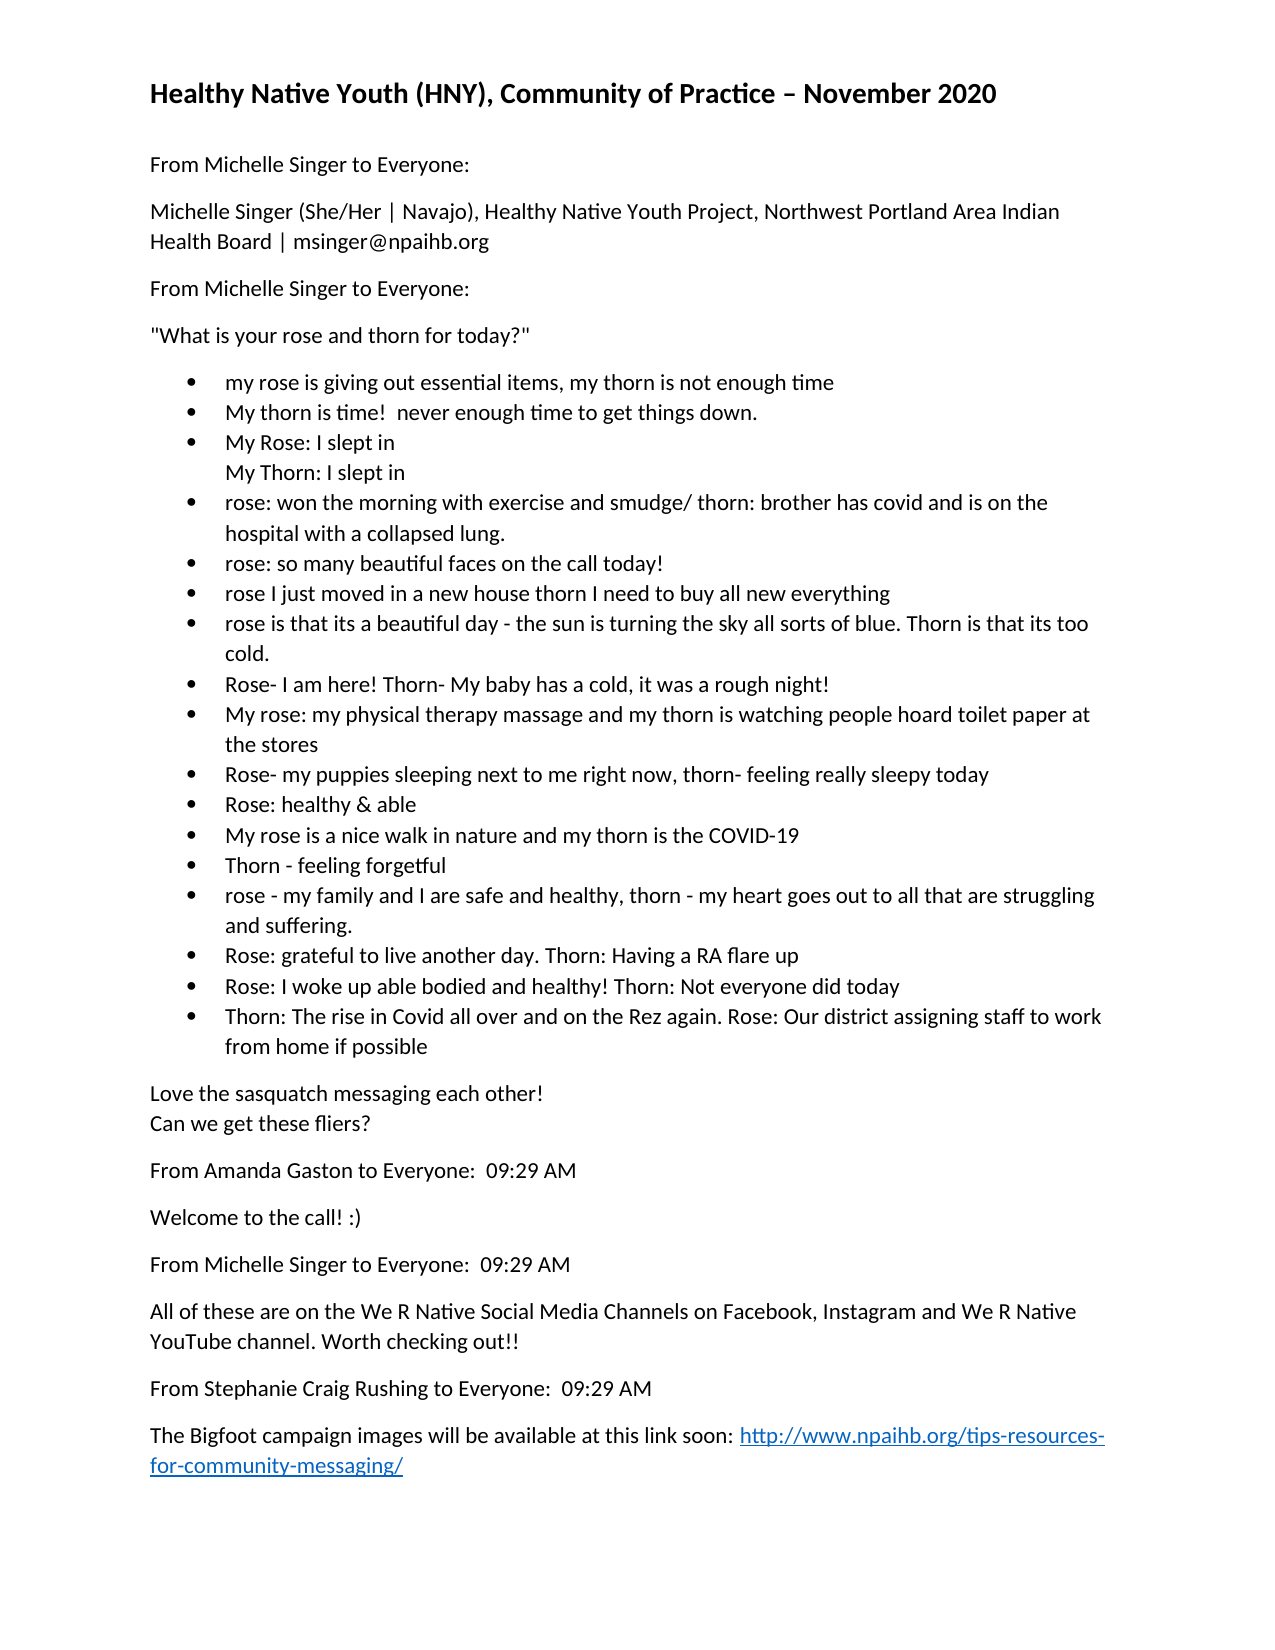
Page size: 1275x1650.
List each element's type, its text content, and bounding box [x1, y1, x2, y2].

list rose is that its a beautiful day - the sun is turning the sky all sorts of blue. Thorn is that its too cold. [187, 609, 1125, 668]
list My thorn is time! never enough time to get things down. [187, 398, 1125, 426]
list My rose is a nice walk in nature and my thorn is the COVID-19 [187, 821, 1125, 849]
text Welcome to the call! :) [150, 1203, 1125, 1231]
text Love the sasquatch messaging each other! Can we get these fliers? [150, 1079, 1125, 1137]
list rose: won the morning with exercise and smudge/ thorn: brother has covid and is on the hospital with a collapsed lung. [187, 488, 1125, 547]
list rose: so many beautiful faces on the call today! [187, 549, 1125, 577]
text "What is your rose and thorn for today?" [150, 321, 1125, 349]
text Michelle Singer (She/Her | Navajo), Healthy Native Youth Project, Northwest Portland Area Indian Health Board | msinger@npaihb.org [150, 197, 1125, 255]
text The Bigfoot campaign images will be available at this link soon: http://www.npaihb.org/tips-resources-for-community-messaging/ [150, 1421, 1125, 1479]
list Rose: I woke up able bodied and healthy! Thorn: Not everyone did today [187, 972, 1125, 1000]
text From Stephanie Craig Rushing to Everyone: 09:29 AM [150, 1374, 1125, 1402]
text From Michelle Singer to Everyone: 09:29 AM [150, 1250, 1125, 1278]
text From Michelle Singer to Everyone: [150, 150, 1125, 178]
list rose - my family and I are safe and healthy, thorn - my heart goes out to all that are struggling and suffering. [187, 881, 1125, 939]
list Rose- I am here! Thorn- My baby has a cold, it was a rough night! [187, 670, 1125, 698]
list Rose: grateful to live another day. Thorn: Having a RA flare up [187, 942, 1125, 970]
list Rose: healthy & able [187, 791, 1125, 819]
list Thorn - feeling forgetful [187, 851, 1125, 879]
list my rose is giving out essential items, my thorn is not enough time [187, 368, 1125, 396]
list Thorn: The rise in Covid all over and on the Rez again. Rose: Our district assigning staff to work from home if possible [187, 1002, 1125, 1060]
list rose I just moved in a new house thorn I need to buy all new everything [187, 579, 1125, 607]
list My rose: my physical therapy massage and my thorn is watching people hoard toilet paper at the stores [187, 700, 1125, 758]
text From Michelle Singer to Everyone: [150, 274, 1125, 302]
list Rose- my puppies sleeping next to me right now, thorn- feeling really sleepy today [187, 760, 1125, 788]
text All of these are on the We R Native Social Media Channels on Facebook, Instagram and We R Native YouTube channel. Worth checking out!! [150, 1297, 1125, 1355]
text From Amanda Gaston to Everyone: 09:29 AM [150, 1156, 1125, 1184]
list My Rose: I slept in My Thorn: I slept in [187, 428, 1125, 486]
